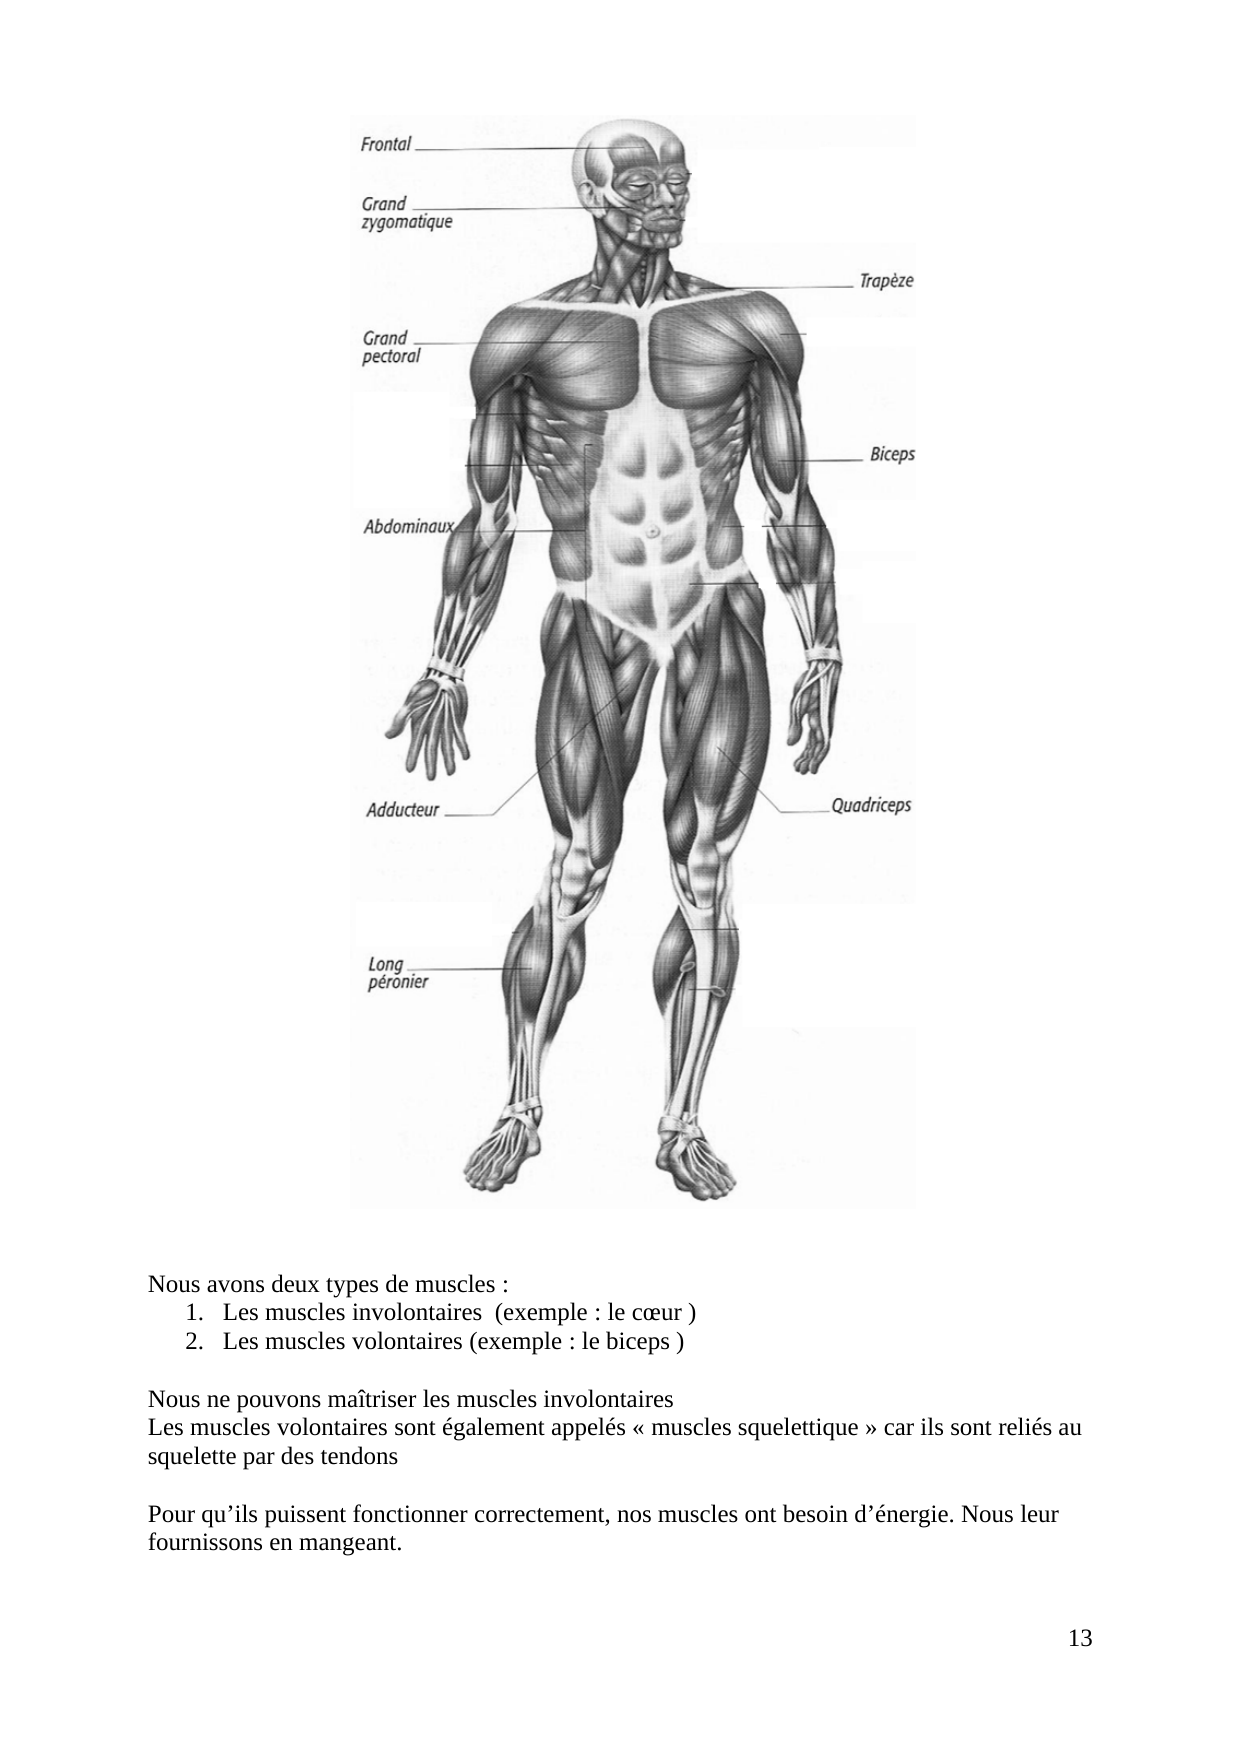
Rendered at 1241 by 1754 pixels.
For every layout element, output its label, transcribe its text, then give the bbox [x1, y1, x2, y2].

text Nous ne pouvons maîtriser les muscles involontaires [148, 1384, 1092, 1412]
text Pour qu’ils puissent fonctionner correctement, nos muscles ont besoin d’énergie. Nous leur fournissons en mangeant. [148, 1499, 1092, 1556]
list Les muscles volontaires (exemple : le biceps ) [185, 1326, 1092, 1355]
list Les muscles involontaires (exemple : le cœur ) [185, 1297, 1092, 1326]
picture [348, 114, 918, 1211]
text Les muscles volontaires sont également appelés « muscles squelettique » car ils sont reliés au squelette par des tendons [148, 1412, 1092, 1470]
text Nous avons deux types de muscles : [148, 1269, 1092, 1297]
